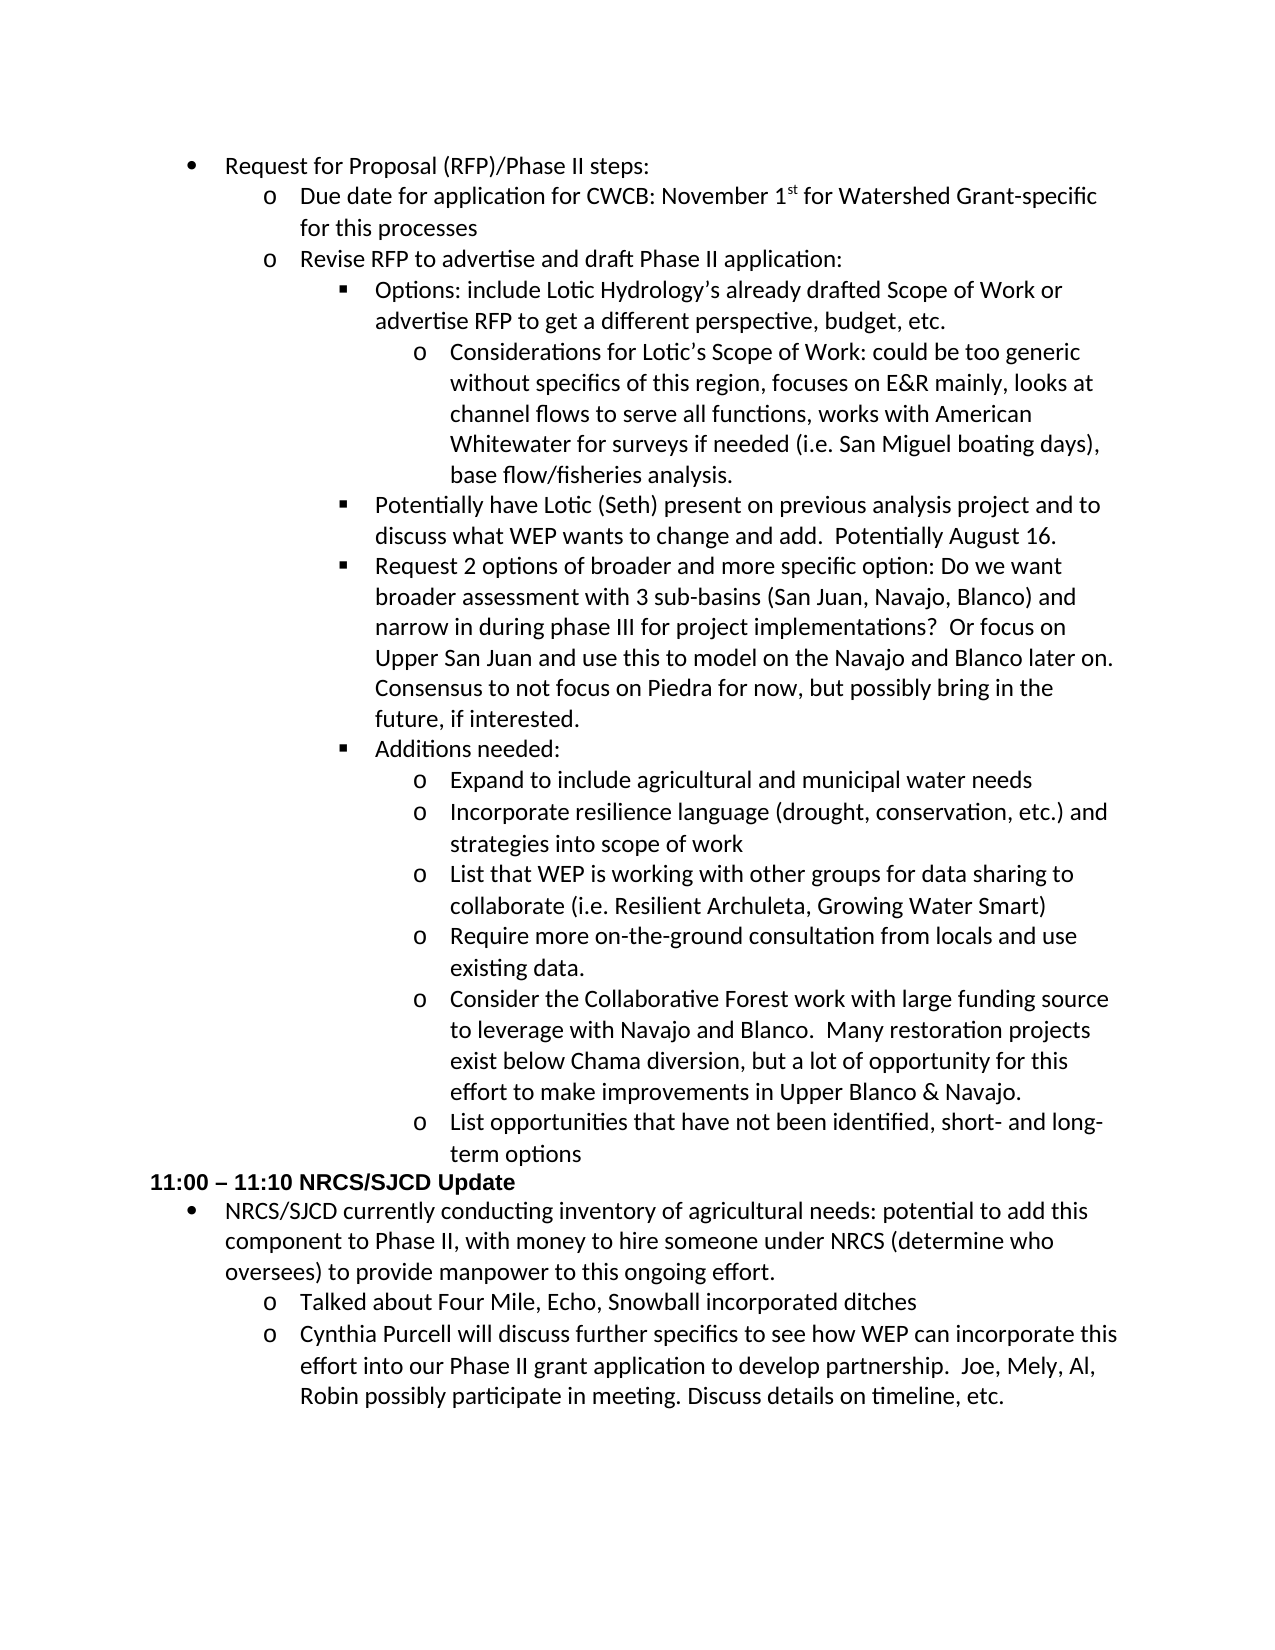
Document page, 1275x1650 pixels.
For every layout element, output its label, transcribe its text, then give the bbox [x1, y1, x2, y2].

list Consider the Collaborative Forest work with large funding source to leverage with Navajo and Blanco. Many restoration projects exist below Chama diversion, but a lot of opportunity for this effort to make improvements in Upper Blanco & Navajo. [412, 983, 1125, 1106]
list Options: include Lotic Hydrology’s already drafted Scope of Work or advertise RFP to get a different perspective, budget, etc. [337, 274, 1125, 336]
list Revise RFP to advertise and draft Phase II application: [262, 243, 1125, 274]
list Additions needed: [337, 734, 1125, 764]
list Talked about Four Mile, Echo, Snowball incorporated ditches [262, 1286, 1125, 1318]
text 11:00 – 11:10 NRCS/SJCD Update [150, 1168, 1125, 1195]
list Require more on-the-ground consultation from locals and use existing data. [412, 921, 1125, 983]
list Potentially have Lotic (Seth) present on previous analysis project and to discuss what WEP wants to change and add. Potentially August 16. [337, 489, 1125, 551]
list Expand to include agricultural and municipal water needs [412, 764, 1125, 796]
list NRCS/SJCD currently conducting inventory of agricultural needs: potential to add this component to Phase II, with money to hire someone under NRCS (determine who oversees) to provide manpower to this ongoing effort. [187, 1195, 1125, 1286]
list Request 2 options of broader and more specific option: Do we want broader assessment with 3 sub-basins (San Juan, Navajo, Blanco) and narrow in during phase III for project implementations? Or focus on Upper San Juan and use this to model on the Navajo and Blanco later on. Consensus to not focus on Piedra for now, but possibly bring in the future, if interested. [337, 551, 1125, 734]
list List that WEP is working with other groups for data sharing to collaborate (i.e. Resilient Archuleta, Growing Water Smart) [412, 858, 1125, 921]
list Incorporate resilience language (drought, conservation, etc.) and strategies into scope of work [412, 796, 1125, 858]
list Considerations for Lotic’s Scope of Work: could be too generic without specifics of this region, focuses on E&R mainly, looks at channel flows to serve all functions, works with American Whitewater for surveys if needed (i.e. San Miguel boating days), base flow/fisheries analysis. [412, 336, 1125, 489]
list Due date for application for CWCB: November 1st for Watershed Grant-specific for this processes [262, 181, 1125, 243]
list Request for Proposal (RFP)/Phase II steps: [187, 150, 1125, 181]
list Cynthia Purcell will discuss further specifics to see how WEP can incorporate this effort into our Phase II grant application to develop partnership. Joe, Mely, Al, Robin possibly participate in meeting. Discuss details on timeline, etc. [262, 1318, 1125, 1411]
list List opportunities that have not been identified, short- and long- term options [412, 1106, 1125, 1168]
